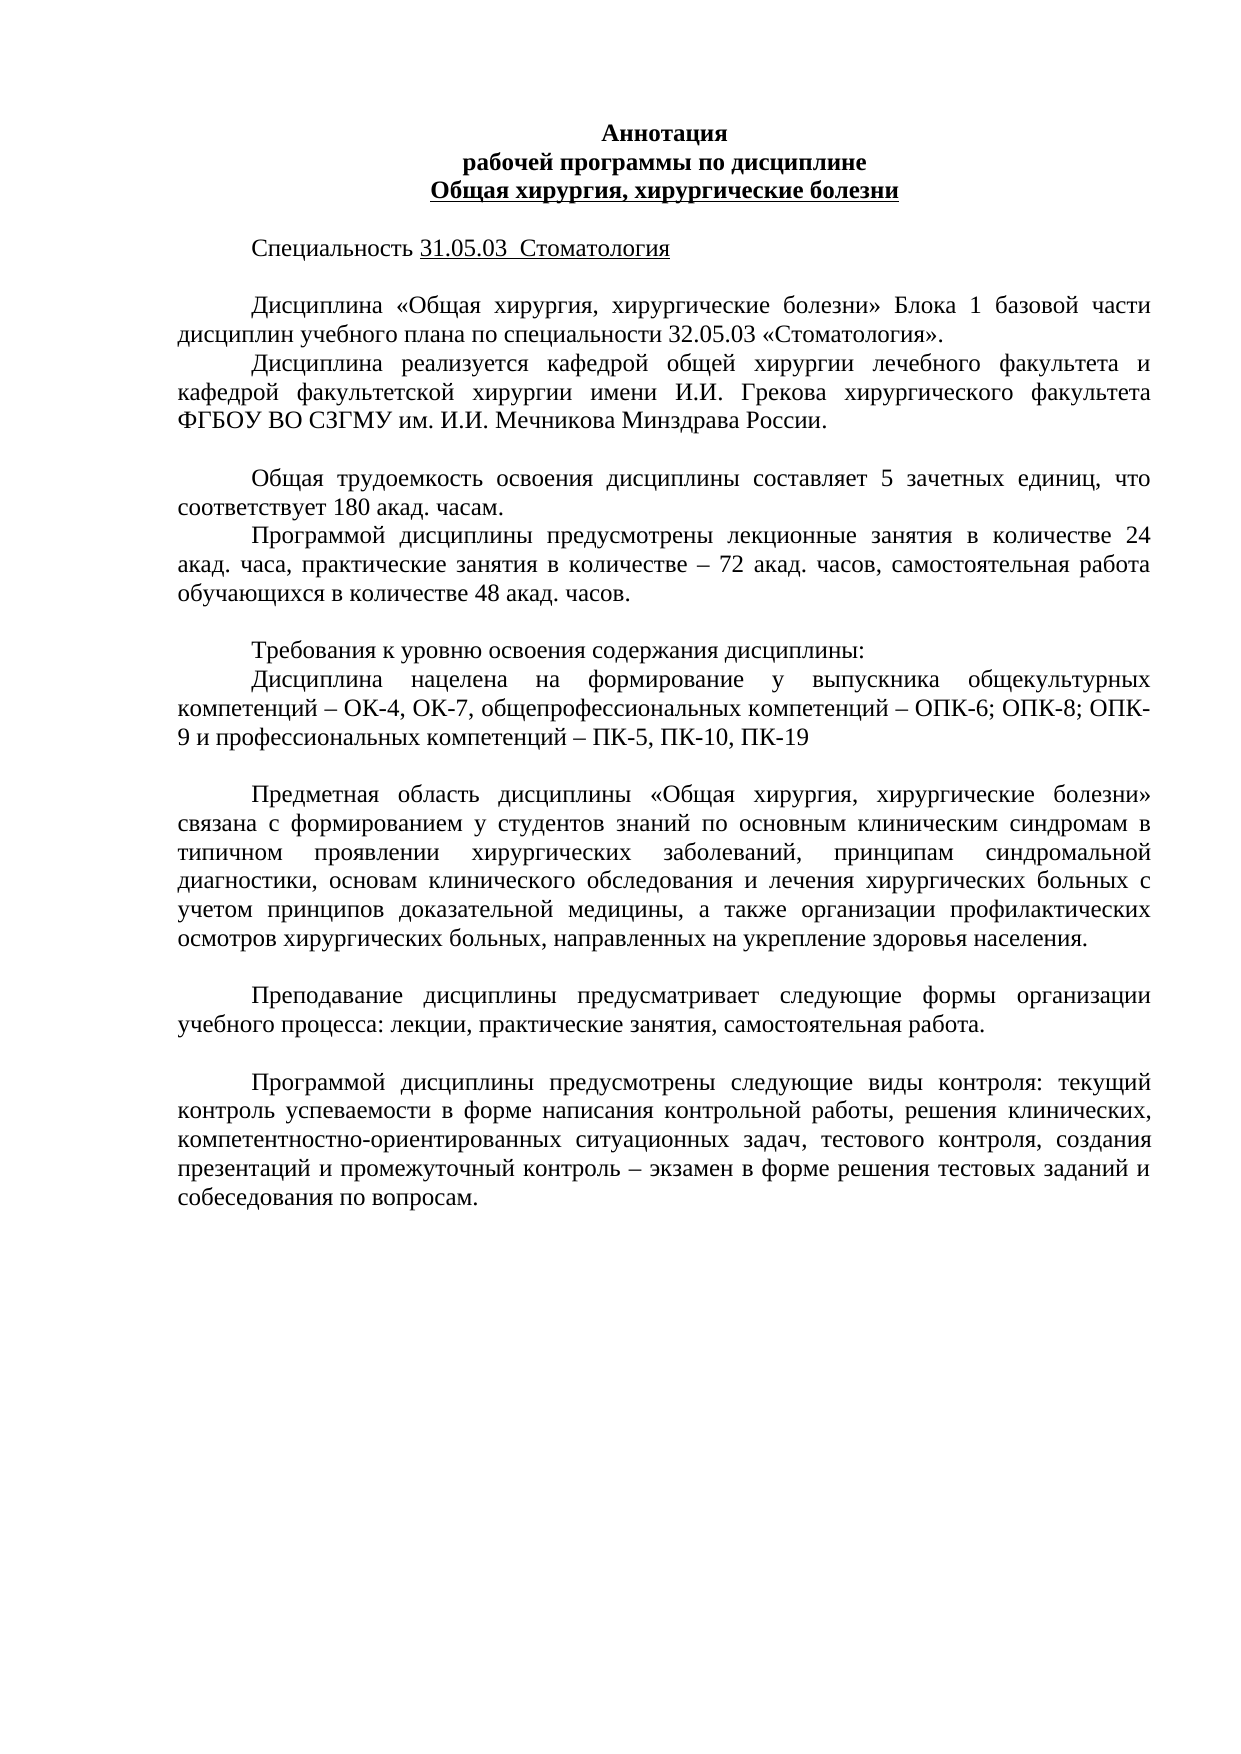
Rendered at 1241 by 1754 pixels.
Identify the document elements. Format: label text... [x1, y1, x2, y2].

text Дисциплина «Общая хирургия, хирургические болезни» Блока 1 базовой части дисциплин учебного плана по специальности 32.05.03 «Стоматология». [177, 291, 1152, 348]
text Общая хирургия, хирургические болезни [177, 176, 1152, 204]
text Специальность 31.05.03 Стоматология [177, 233, 1152, 262]
text рабочей программы по дисциплине [177, 147, 1152, 176]
text Дисциплина нацелена на формирование у выпускника общекультурных компетенций – ОК-4, ОК-7, общепрофессиональных компетенций – ОПК-6; ОПК-8; ОПК-9 и профессиональных компетенций – ПК-5, ПК-10, ПК-19 [177, 664, 1152, 751]
text Программой дисциплины предусмотрены следующие виды контроля: текущий контроль успеваемости в форме написания контрольной работы, решения клинических, компетентностно-ориентированных ситуационных задач, тестового контроля, создания презентаций и промежуточный контроль – экзамен в форме решения тестовых заданий и собеседования по вопросам. [177, 1067, 1152, 1211]
text Дисциплина реализуется кафедрой общей хирургии лечебного факультета и кафедрой факультетской хирургии имени И.И. Грекова хирургического факультета ФГБОУ ВО СЗГМУ им. И.И. Мечникова Минздрава России. [177, 348, 1152, 434]
text Программой дисциплины предусмотрены лекционные занятия в количестве 24 акад. часа, практические занятия в количестве – 72 акад. часов, самостоятельная работа обучающихся в количестве 48 акад. часов. [177, 521, 1152, 607]
text Требования к уровню освоения содержания дисциплины: [177, 636, 1152, 664]
text Преподавание дисциплины предусматривает следующие формы организации учебного процесса: лекции, практические занятия, самостоятельная работа. [177, 981, 1152, 1038]
text Аннотация [177, 118, 1152, 147]
text Общая трудоемкость освоения дисциплины составляет 5 зачетных единиц, что соответствует 180 акад. часам. [177, 463, 1152, 521]
text Предметная область дисциплины «Общая хирургия, хирургические болезни» связана с формированием у студентов знаний по основным клиническим синдромам в типичном проявлении хирургических заболеваний, принципам синдромальной диагностики, основам клинического обследования и лечения хирургических больных с учетом принципов доказательной медицины, а также организации профилактических осмотров хирургических больных, направленных на укрепление здоровья населения. [177, 779, 1152, 952]
